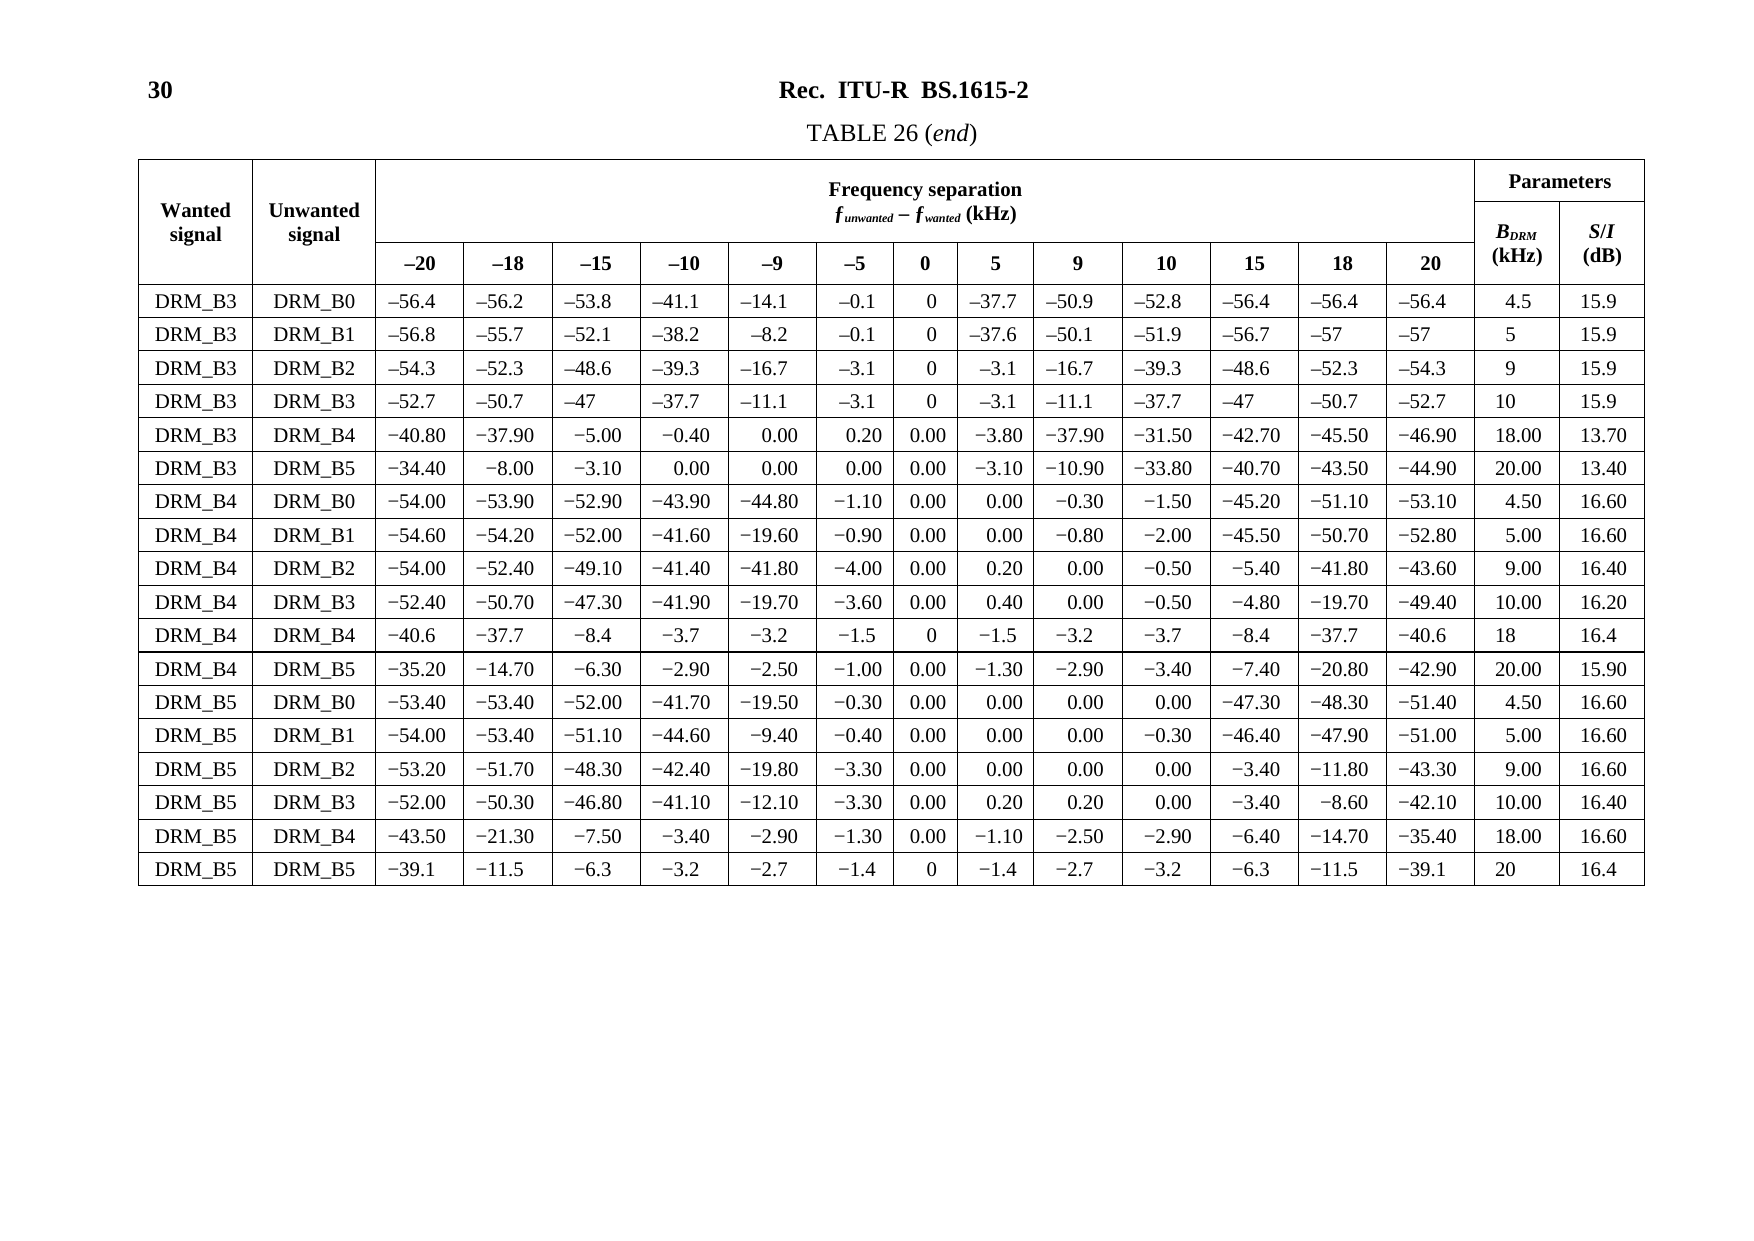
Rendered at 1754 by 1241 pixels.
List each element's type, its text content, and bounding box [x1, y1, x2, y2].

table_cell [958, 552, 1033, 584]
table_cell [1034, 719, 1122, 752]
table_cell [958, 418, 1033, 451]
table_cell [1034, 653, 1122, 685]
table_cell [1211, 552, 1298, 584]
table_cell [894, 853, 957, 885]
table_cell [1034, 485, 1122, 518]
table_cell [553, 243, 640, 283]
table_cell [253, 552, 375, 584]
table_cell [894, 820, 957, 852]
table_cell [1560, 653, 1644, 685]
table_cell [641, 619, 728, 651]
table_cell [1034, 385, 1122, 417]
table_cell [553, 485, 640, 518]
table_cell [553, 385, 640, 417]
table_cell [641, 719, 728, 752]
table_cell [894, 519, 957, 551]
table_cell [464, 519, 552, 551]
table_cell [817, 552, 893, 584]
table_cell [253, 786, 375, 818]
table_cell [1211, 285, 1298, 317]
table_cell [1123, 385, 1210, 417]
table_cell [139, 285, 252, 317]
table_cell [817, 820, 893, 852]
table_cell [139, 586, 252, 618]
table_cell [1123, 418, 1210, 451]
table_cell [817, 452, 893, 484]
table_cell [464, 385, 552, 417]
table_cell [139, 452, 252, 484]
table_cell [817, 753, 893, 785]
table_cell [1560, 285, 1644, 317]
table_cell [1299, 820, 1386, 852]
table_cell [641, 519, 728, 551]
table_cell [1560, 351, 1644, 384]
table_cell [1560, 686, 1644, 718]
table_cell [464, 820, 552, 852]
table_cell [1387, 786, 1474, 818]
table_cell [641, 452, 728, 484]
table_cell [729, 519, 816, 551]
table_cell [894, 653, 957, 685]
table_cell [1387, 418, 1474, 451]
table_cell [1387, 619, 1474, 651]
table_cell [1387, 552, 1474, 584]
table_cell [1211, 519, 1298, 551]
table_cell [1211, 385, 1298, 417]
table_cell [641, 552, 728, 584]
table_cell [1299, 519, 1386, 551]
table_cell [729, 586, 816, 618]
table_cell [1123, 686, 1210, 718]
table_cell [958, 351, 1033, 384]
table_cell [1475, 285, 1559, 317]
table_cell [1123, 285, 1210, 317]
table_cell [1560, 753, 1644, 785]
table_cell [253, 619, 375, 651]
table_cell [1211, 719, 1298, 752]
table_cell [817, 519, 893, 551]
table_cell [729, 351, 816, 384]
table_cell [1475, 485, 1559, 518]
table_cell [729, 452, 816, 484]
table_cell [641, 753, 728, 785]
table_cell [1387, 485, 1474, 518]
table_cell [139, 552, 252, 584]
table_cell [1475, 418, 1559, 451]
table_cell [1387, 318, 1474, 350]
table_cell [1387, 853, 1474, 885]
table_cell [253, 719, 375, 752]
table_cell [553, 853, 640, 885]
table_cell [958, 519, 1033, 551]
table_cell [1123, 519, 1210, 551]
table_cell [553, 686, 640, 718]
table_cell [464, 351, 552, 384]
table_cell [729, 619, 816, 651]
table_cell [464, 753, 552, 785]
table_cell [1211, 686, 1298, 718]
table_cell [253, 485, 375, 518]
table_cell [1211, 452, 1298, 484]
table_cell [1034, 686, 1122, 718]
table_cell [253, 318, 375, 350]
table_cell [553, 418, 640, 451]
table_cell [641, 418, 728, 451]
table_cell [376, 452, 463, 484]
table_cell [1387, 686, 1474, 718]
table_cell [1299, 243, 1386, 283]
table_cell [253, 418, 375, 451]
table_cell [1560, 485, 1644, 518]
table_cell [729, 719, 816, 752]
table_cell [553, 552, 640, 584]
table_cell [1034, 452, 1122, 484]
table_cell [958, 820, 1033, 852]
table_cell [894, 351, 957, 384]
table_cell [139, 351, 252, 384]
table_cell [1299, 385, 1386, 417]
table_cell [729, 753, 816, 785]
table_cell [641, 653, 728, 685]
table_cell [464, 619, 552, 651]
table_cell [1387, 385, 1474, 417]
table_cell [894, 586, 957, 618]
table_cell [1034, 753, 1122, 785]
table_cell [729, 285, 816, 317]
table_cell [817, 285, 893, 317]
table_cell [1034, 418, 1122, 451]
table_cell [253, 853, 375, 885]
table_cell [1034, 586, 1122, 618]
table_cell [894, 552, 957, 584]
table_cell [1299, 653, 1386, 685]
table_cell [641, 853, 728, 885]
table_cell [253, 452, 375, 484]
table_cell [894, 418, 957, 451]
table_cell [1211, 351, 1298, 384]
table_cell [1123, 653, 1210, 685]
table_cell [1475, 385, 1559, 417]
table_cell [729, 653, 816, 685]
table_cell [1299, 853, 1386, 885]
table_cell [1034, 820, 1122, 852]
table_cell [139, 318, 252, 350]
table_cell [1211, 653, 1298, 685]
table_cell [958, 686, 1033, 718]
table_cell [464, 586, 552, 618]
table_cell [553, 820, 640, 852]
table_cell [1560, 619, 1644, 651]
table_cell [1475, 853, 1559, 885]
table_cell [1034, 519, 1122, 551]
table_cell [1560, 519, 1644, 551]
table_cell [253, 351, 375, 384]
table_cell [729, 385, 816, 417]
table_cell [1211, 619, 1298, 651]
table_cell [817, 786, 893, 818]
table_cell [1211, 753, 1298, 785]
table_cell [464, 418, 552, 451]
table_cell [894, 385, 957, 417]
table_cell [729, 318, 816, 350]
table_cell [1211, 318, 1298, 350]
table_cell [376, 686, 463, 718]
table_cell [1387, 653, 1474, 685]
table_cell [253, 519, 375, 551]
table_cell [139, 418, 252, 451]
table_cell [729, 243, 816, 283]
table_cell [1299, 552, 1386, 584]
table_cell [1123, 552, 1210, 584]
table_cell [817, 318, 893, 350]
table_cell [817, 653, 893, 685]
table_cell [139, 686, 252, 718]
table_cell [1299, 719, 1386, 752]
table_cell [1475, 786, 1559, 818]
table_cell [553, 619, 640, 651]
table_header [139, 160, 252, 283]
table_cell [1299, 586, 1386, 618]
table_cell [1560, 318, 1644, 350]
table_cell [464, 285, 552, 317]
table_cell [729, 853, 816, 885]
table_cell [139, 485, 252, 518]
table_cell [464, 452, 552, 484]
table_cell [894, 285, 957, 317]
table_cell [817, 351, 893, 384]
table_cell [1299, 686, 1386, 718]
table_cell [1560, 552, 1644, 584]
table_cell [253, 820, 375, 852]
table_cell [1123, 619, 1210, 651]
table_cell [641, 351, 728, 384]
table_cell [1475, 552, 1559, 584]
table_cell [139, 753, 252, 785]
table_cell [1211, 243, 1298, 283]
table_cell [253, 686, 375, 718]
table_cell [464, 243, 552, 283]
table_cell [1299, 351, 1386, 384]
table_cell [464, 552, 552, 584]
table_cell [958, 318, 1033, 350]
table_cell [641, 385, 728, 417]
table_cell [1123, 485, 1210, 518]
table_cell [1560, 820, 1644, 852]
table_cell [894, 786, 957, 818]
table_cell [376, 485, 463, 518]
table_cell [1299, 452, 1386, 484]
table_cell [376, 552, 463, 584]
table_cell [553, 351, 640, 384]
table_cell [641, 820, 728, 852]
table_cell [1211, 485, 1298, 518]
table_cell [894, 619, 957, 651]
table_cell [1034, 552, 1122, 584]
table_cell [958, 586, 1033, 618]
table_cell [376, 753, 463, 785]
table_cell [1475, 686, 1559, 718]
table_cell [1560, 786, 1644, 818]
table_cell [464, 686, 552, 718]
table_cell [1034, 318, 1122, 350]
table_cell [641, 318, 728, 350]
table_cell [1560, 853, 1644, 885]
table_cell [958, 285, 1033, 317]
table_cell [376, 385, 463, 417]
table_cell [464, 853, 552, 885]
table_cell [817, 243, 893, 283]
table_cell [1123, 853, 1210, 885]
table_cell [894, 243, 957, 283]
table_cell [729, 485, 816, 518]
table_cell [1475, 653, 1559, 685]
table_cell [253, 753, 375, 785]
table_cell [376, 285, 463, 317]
text TABLE 26 (end) [148, 118, 1636, 147]
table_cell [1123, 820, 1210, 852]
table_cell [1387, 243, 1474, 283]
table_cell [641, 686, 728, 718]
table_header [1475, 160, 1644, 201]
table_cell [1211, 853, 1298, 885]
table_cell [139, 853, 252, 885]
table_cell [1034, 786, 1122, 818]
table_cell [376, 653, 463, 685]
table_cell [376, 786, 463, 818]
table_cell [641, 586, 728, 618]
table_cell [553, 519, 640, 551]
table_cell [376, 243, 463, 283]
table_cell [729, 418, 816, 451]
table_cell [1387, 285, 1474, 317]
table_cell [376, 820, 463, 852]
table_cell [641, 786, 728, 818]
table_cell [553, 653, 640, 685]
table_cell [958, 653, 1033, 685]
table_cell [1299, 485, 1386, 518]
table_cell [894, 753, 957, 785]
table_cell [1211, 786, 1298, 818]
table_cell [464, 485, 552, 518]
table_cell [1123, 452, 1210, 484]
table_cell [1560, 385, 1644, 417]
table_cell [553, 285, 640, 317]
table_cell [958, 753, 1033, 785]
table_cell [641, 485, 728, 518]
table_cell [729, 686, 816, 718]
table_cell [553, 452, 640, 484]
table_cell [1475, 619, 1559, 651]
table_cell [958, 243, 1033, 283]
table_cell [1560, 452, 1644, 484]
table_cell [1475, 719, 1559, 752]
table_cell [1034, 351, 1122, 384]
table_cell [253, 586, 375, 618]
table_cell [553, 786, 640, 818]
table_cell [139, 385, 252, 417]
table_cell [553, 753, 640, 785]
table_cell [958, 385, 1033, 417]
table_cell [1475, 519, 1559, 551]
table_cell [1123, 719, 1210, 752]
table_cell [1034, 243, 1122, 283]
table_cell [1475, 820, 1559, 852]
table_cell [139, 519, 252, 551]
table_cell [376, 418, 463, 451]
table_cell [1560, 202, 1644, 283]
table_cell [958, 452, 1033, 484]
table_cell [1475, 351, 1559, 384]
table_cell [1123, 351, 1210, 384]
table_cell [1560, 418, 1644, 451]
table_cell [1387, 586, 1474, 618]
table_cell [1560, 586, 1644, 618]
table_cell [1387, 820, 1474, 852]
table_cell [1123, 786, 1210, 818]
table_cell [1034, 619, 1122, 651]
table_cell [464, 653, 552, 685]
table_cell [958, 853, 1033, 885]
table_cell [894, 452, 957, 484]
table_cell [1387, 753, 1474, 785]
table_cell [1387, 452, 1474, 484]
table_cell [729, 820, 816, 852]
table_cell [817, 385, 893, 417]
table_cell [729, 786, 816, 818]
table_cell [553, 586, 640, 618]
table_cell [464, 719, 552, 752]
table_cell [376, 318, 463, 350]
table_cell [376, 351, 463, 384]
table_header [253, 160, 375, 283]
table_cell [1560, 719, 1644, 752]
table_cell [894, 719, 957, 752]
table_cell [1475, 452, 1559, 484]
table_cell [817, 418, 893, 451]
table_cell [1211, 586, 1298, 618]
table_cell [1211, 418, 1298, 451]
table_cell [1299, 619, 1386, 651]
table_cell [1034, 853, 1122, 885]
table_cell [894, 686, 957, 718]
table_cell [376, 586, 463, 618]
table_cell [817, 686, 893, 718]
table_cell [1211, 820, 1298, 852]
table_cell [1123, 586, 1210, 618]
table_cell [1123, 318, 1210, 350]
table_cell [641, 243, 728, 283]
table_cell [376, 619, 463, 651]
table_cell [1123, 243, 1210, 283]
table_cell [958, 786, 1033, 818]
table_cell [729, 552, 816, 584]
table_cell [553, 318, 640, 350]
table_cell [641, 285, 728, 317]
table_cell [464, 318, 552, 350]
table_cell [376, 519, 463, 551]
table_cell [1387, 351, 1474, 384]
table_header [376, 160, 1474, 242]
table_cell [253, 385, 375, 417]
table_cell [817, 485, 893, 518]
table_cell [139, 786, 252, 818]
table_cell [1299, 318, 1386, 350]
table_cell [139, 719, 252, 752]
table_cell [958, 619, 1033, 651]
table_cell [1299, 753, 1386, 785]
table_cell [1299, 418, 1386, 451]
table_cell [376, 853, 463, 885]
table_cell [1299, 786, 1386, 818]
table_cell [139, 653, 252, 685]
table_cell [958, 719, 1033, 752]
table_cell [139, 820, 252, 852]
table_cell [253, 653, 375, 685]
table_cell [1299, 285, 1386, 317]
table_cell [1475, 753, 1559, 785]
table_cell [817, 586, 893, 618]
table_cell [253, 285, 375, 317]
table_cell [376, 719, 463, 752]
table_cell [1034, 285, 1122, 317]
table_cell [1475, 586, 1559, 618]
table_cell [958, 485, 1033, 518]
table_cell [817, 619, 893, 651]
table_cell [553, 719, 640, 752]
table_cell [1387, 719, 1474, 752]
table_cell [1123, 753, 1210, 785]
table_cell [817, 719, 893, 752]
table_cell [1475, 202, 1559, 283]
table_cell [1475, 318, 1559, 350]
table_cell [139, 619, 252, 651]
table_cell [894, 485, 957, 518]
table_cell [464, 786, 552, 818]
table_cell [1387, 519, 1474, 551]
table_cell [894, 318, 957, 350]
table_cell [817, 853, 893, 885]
